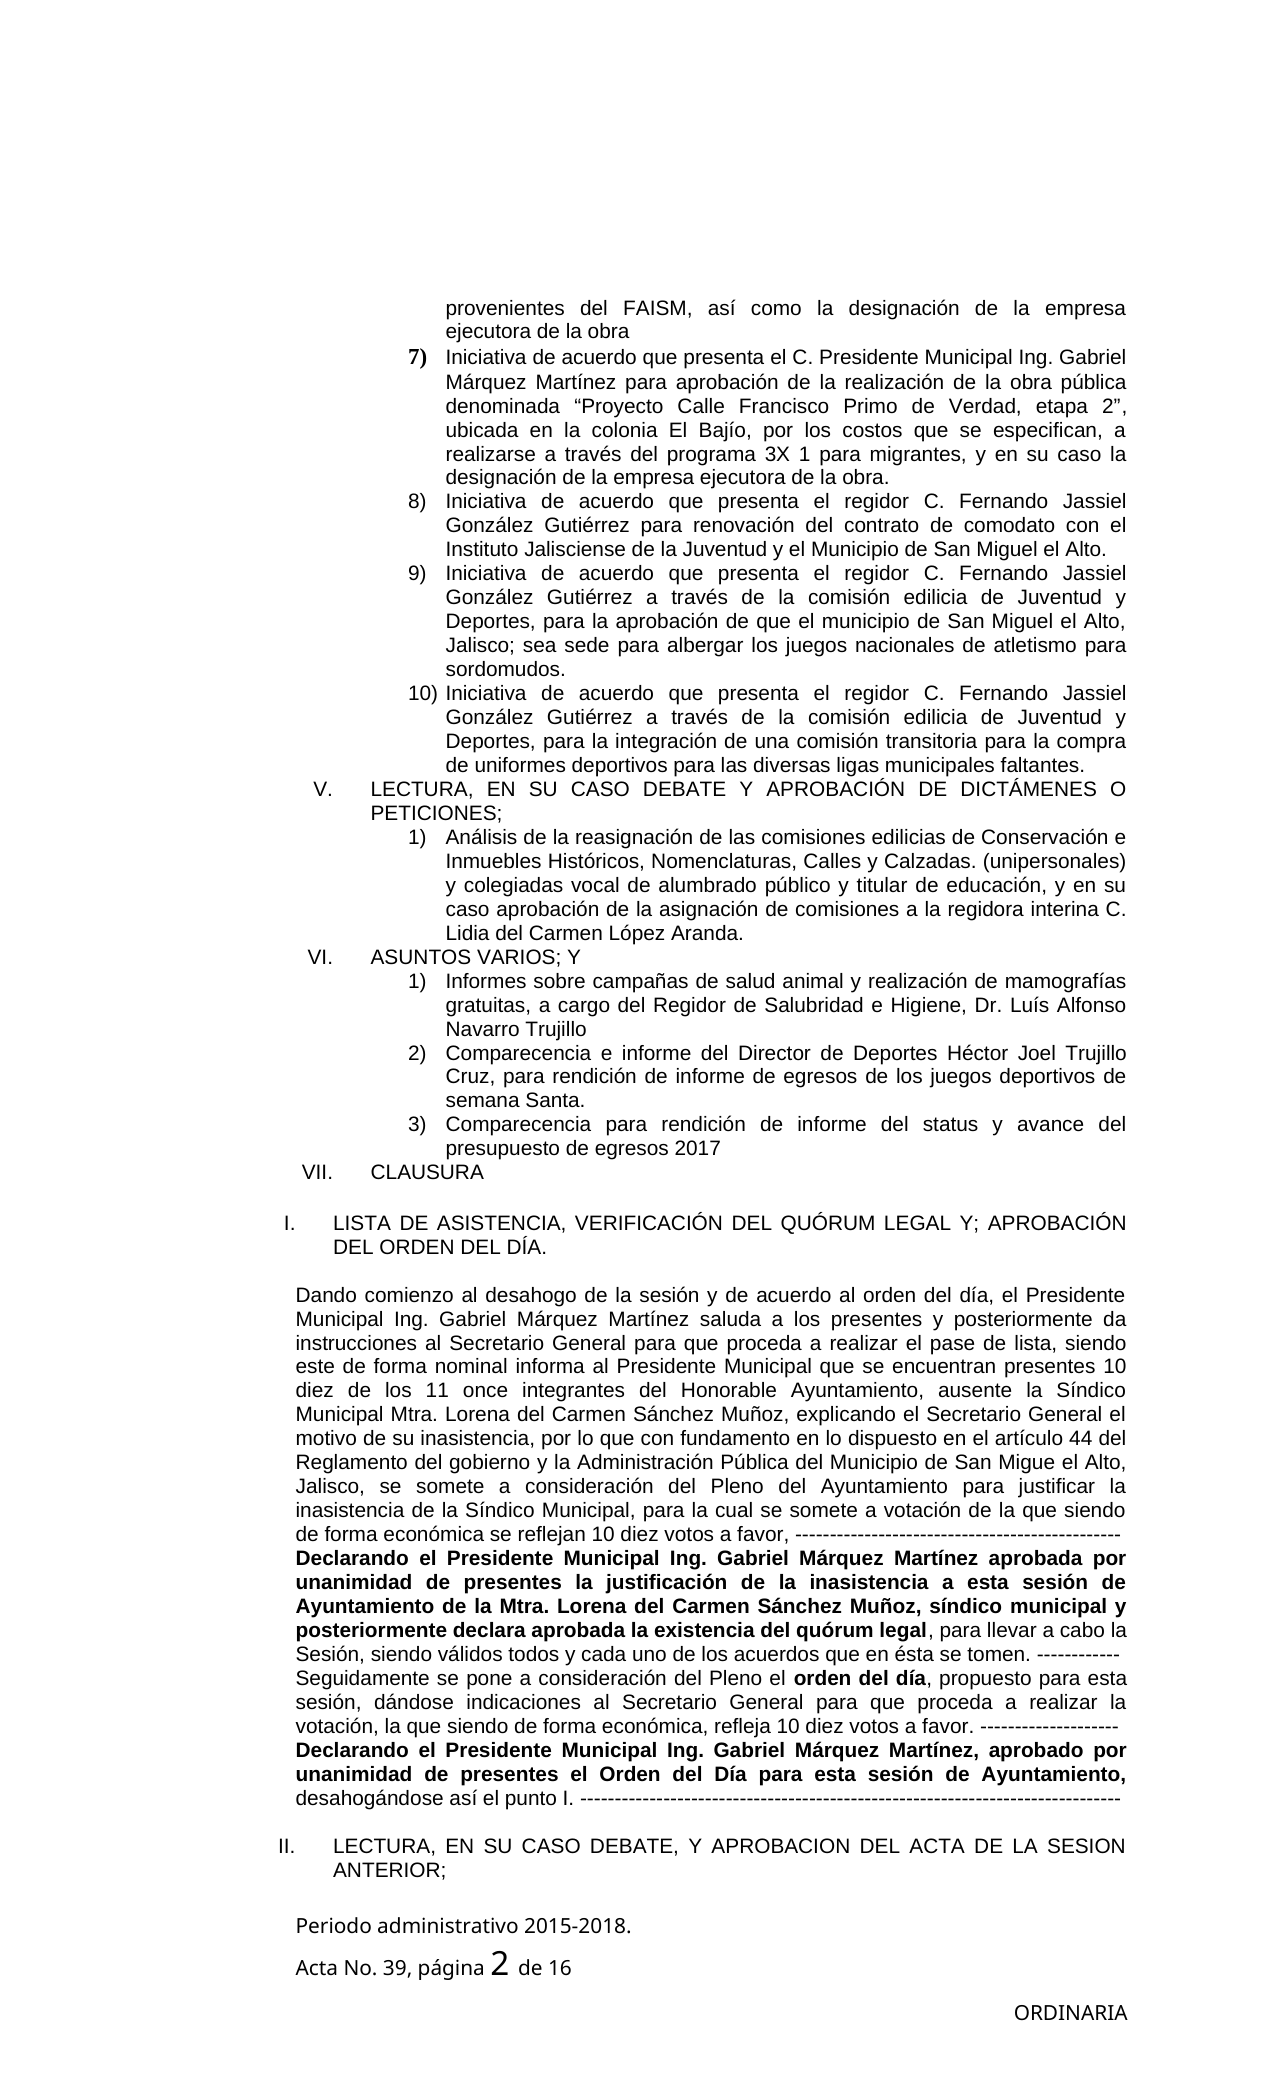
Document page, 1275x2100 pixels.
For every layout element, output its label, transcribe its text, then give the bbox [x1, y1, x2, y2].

text Declarando el Presidente Municipal Ing. Gabriel Márquez Martínez aprobada por unanimidad de presentes la justificación de la inasistencia a esta sesión de Ayuntamiento de la Mtra. Lorena del Carmen Sánchez Muñoz, síndico municipal y posteriormente declara aprobada la existencia del quórum legal, para llevar a cabo la Sesión, siendo válidos todos y cada uno de los acuerdos que en ésta se tomen. ------------ [295, 1546, 1127, 1666]
list Análisis de la reasignación de las comisiones edilicias de Conservación e Inmuebles Históricos, Nomenclaturas, Calles y Calzadas. (unipersonales) y colegiadas vocal de alumbrado público y titular de educación, y en su caso aprobación de la asignación de comisiones a la regidora interina C. Lidia del Carmen López Aranda. [408, 825, 1127, 944]
list CLAUSURA [333, 1160, 1127, 1184]
list Informes sobre campañas de salud animal y realización de mamografías gratuitas, a cargo del Regidor de Salubridad e Higiene, Dr. Luís Alfonso Navarro Trujillo [408, 968, 1127, 1040]
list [408, 295, 1127, 343]
list Iniciativa de acuerdo que presenta el C. Presidente Municipal Ing. Gabriel Márquez Martínez para aprobación de la realización de la obra pública denominada “Proyecto Calle Francisco Primo de Verdad, etapa 2”, ubicada en la colonia El Bajío, por los costos que se especifican, a realizarse a través del programa 3X 1 para migrantes, y en su caso la designación de la empresa ejecutora de la obra. [408, 343, 1127, 489]
list Comparecencia e informe del Director de Deportes Héctor Joel Trujillo Cruz, para rendición de informe de egresos de los juegos deportivos de semana Santa. [408, 1040, 1127, 1112]
list LECTURA, EN SU CASO DEBATE Y APROBACIÓN DE DICTÁMENES O PETICIONES; [333, 777, 1127, 825]
list Iniciativa de acuerdo que presenta el regidor C. Fernando Jassiel González Gutiérrez a través de la comisión edilicia de Juventud y Deportes, para la aprobación de que el municipio de San Miguel el Alto, Jalisco; sea sede para albergar los juegos nacionales de atletismo para sordomudos. [408, 561, 1127, 681]
list LISTA DE ASISTENCIA, VERIFICACIÓN DEL QUÓRUM LEGAL Y; APROBACIÓN DEL ORDEN DEL DÍA. [295, 1211, 1127, 1258]
list Comparecencia para rendición de informe del status y avance del presupuesto de egresos 2017 [408, 1112, 1127, 1160]
list Iniciativa de acuerdo que presenta el regidor C. Fernando Jassiel González Gutiérrez a través de la comisión edilicia de Juventud y Deportes, para la integración de una comisión transitoria para la compra de uniformes deportivos para las diversas ligas municipales faltantes. [408, 681, 1127, 777]
list Iniciativa de acuerdo que presenta el regidor C. Fernando Jassiel González Gutiérrez para renovación del contrato de comodato con el Instituto Jalisciense de la Juventud y el Municipio de San Miguel el Alto. [408, 489, 1127, 561]
list ASUNTOS VARIOS; Y [333, 944, 1127, 968]
text Declarando el Presidente Municipal Ing. Gabriel Márquez Martínez, aprobado por unanimidad de presentes el Orden del Día para esta sesión de Ayuntamiento, desahogándose así el punto I. ------------------------------------------------------------------------------ [295, 1738, 1127, 1809]
list LECTURA, EN SU CASO DEBATE, Y APROBACION DEL ACTA DE LA SESION ANTERIOR; [295, 1833, 1127, 1881]
text Seguidamente se pone a consideración del Pleno el orden del día, propuesto para esta sesión, dándose indicaciones al Secretario General para que proceda a realizar la votación, la que siendo de forma económica, refleja 10 diez votos a favor. -------------------- [295, 1666, 1127, 1738]
text Dando comienzo al desahogo de la sesión y de acuerdo al orden del día, el Presidente Municipal Ing. Gabriel Márquez Martínez saluda a los presentes y posteriormente da instrucciones al Secretario General para que proceda a realizar el pase de lista, siendo este de forma nominal informa al Presidente Municipal que se encuentran presentes 10 diez de los 11 once integrantes del Honorable Ayuntamiento, ausente la Síndico Municipal Mtra. Lorena del Carmen Sánchez Muñoz, explicando el Secretario General el motivo de su inasistencia, por lo que con fundamento en lo dispuesto en el artículo 44 del Reglamento del gobierno y la Administración Pública del Municipio de San Migue el Alto, Jalisco, se somete a consideración del Pleno del Ayuntamiento para justificar la inasistencia de la Síndico Municipal, para la cual se somete a votación de la que siendo de forma económica se reflejan 10 diez votos a favor, ----------------------------------------------- [295, 1282, 1127, 1546]
